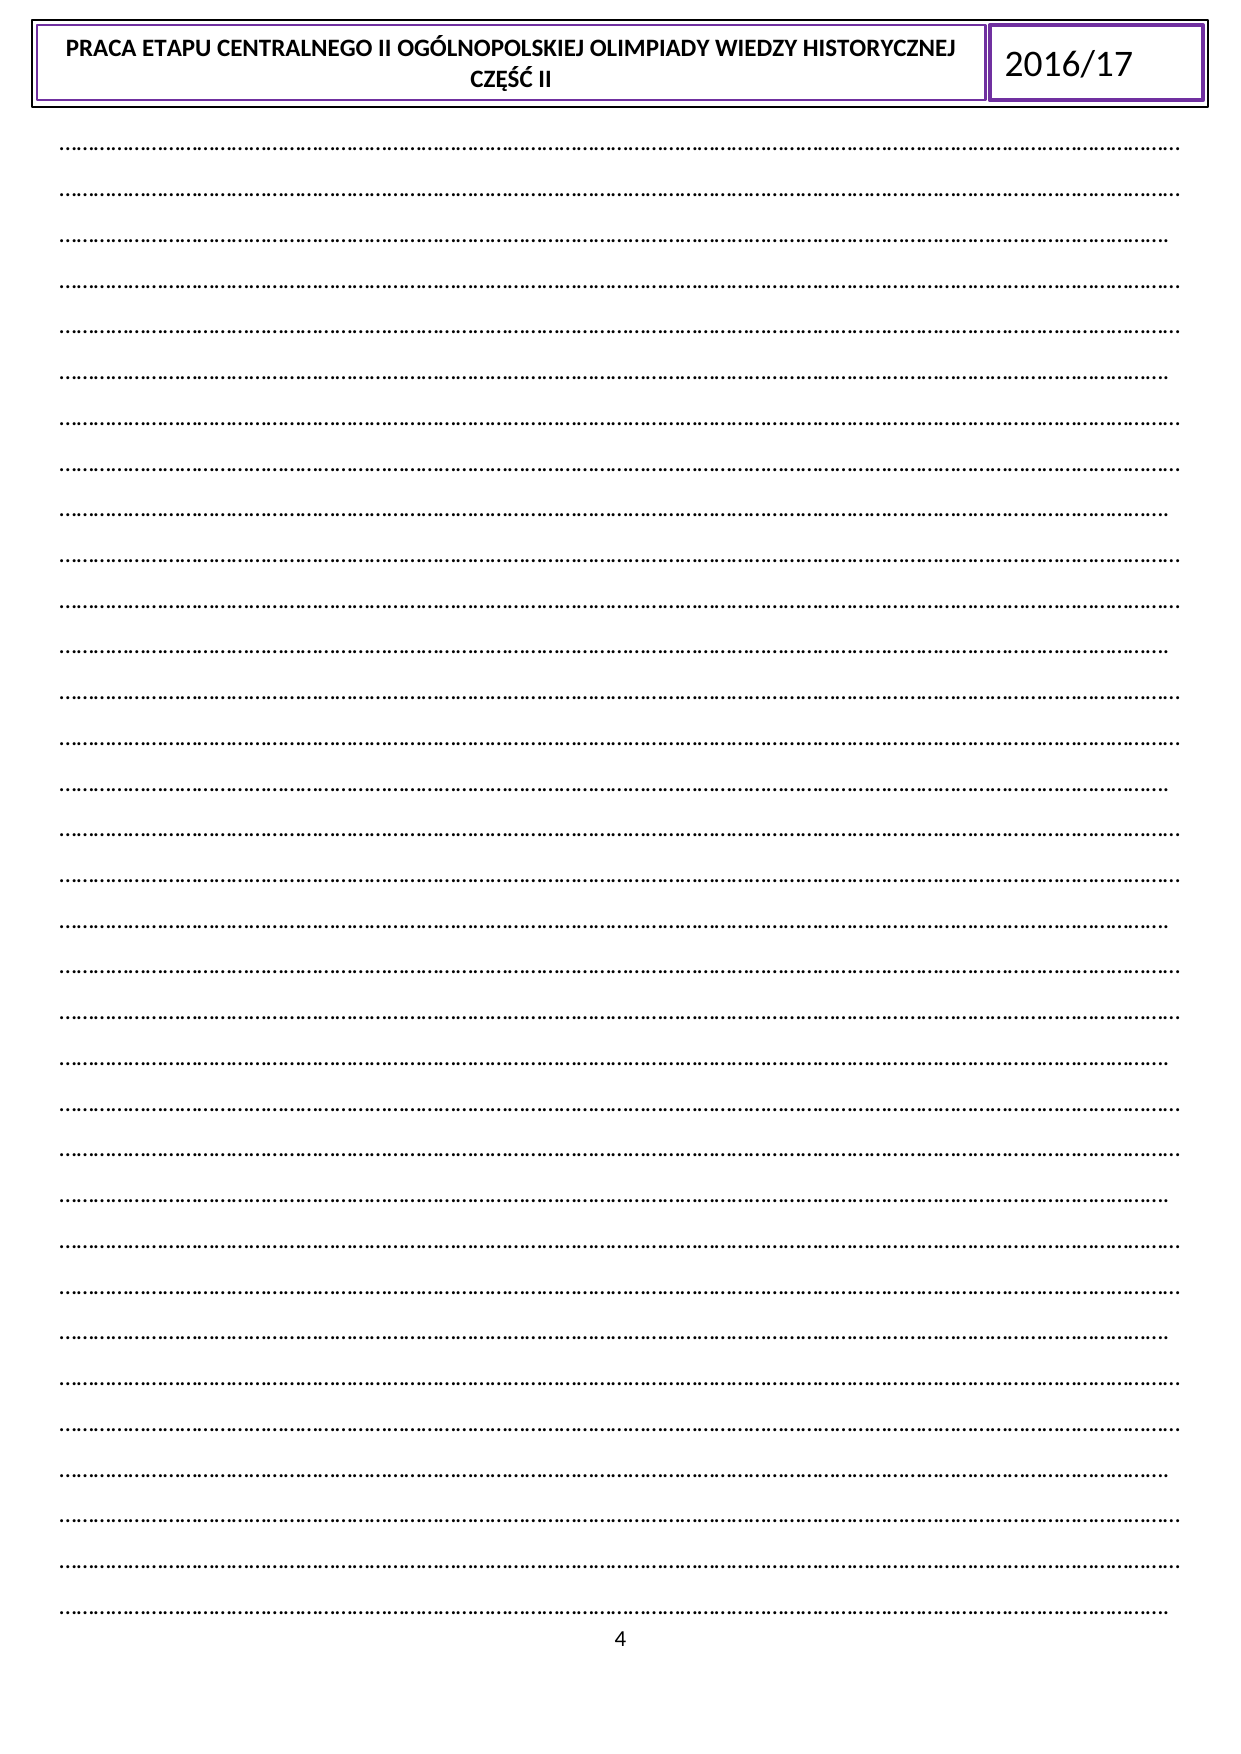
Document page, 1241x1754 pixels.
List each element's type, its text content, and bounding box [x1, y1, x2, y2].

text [59, 1498, 1181, 1620]
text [59, 127, 1181, 248]
